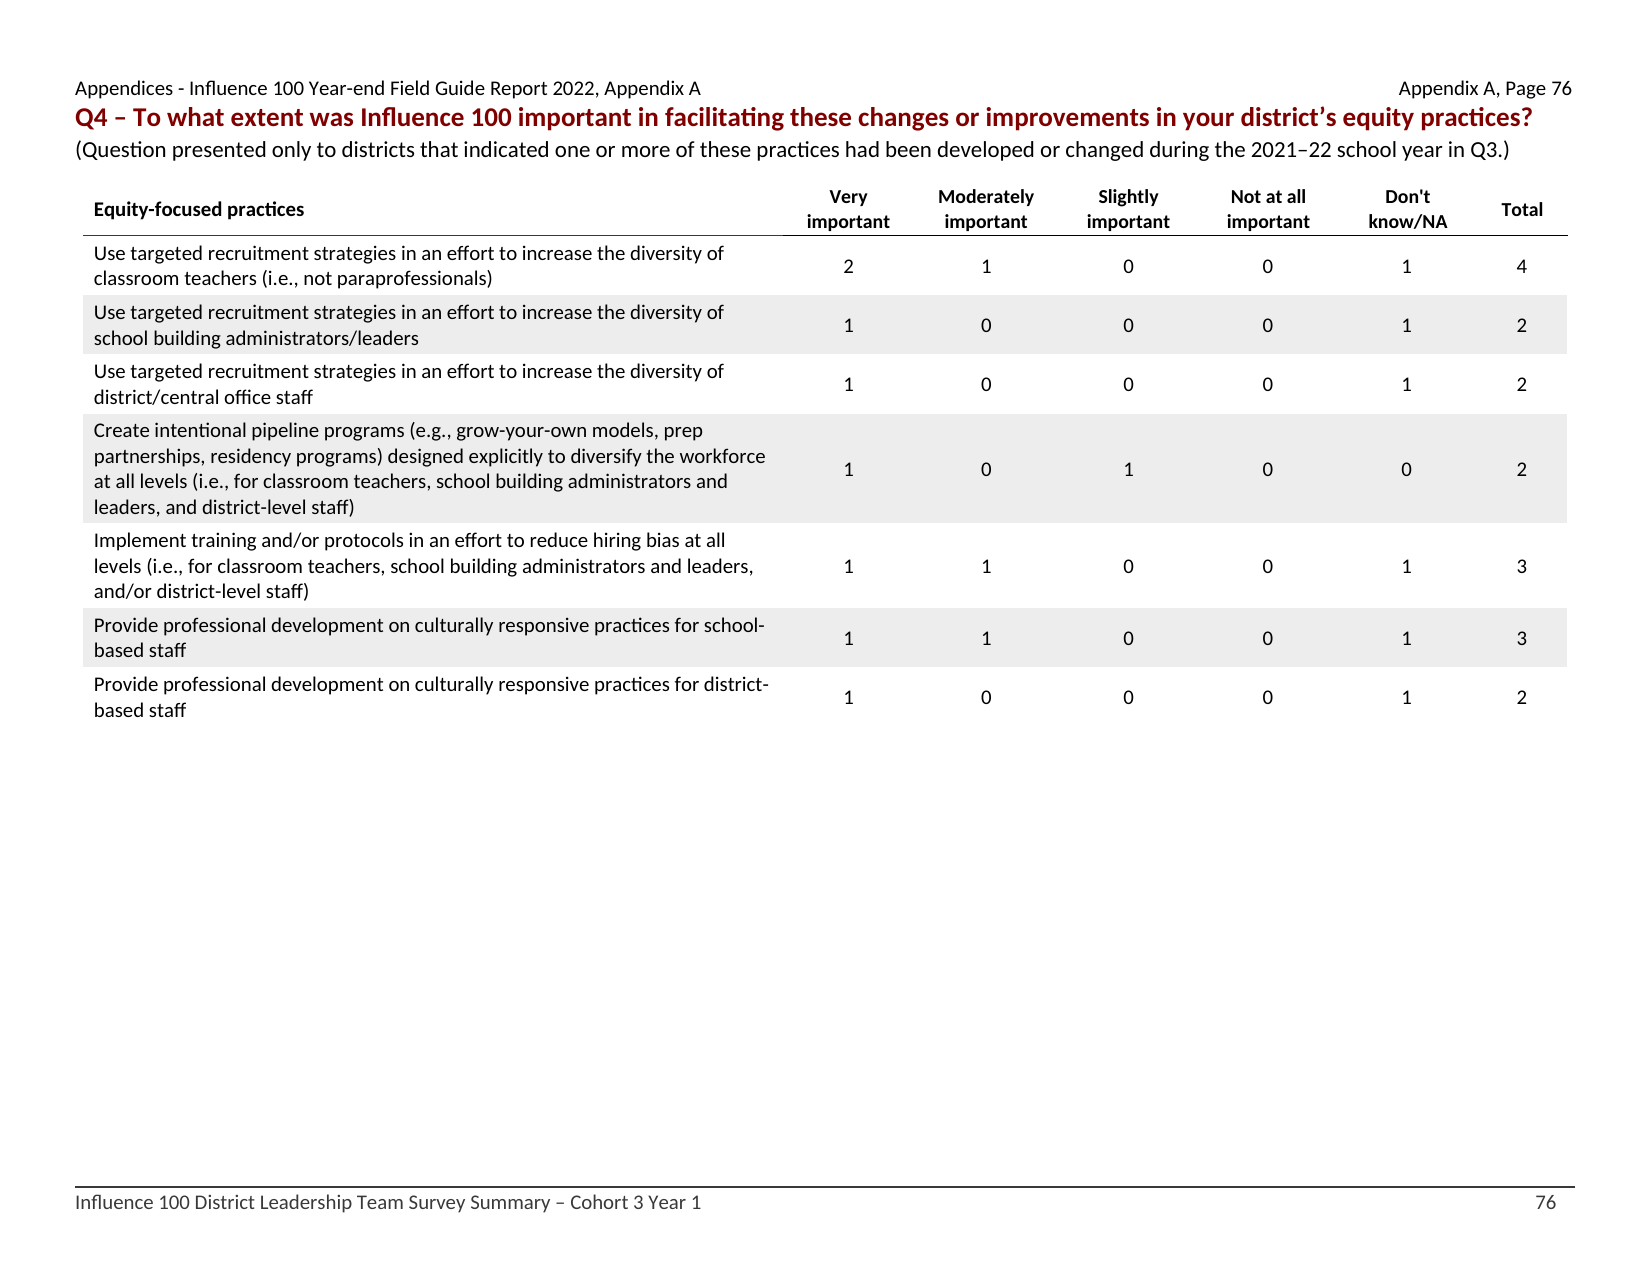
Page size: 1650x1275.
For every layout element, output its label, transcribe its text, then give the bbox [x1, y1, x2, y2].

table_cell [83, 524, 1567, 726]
text Q4 – To what extent was Influence 100 important in facilitating these changes or improvements in your district’s equity practices? (Question presented only to districts that indicated one or more of these practices had been developed or changed during the 2021–22 school year in Q3.) [75, 100, 1575, 164]
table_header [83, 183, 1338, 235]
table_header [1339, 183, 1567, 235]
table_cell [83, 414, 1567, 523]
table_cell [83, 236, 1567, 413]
